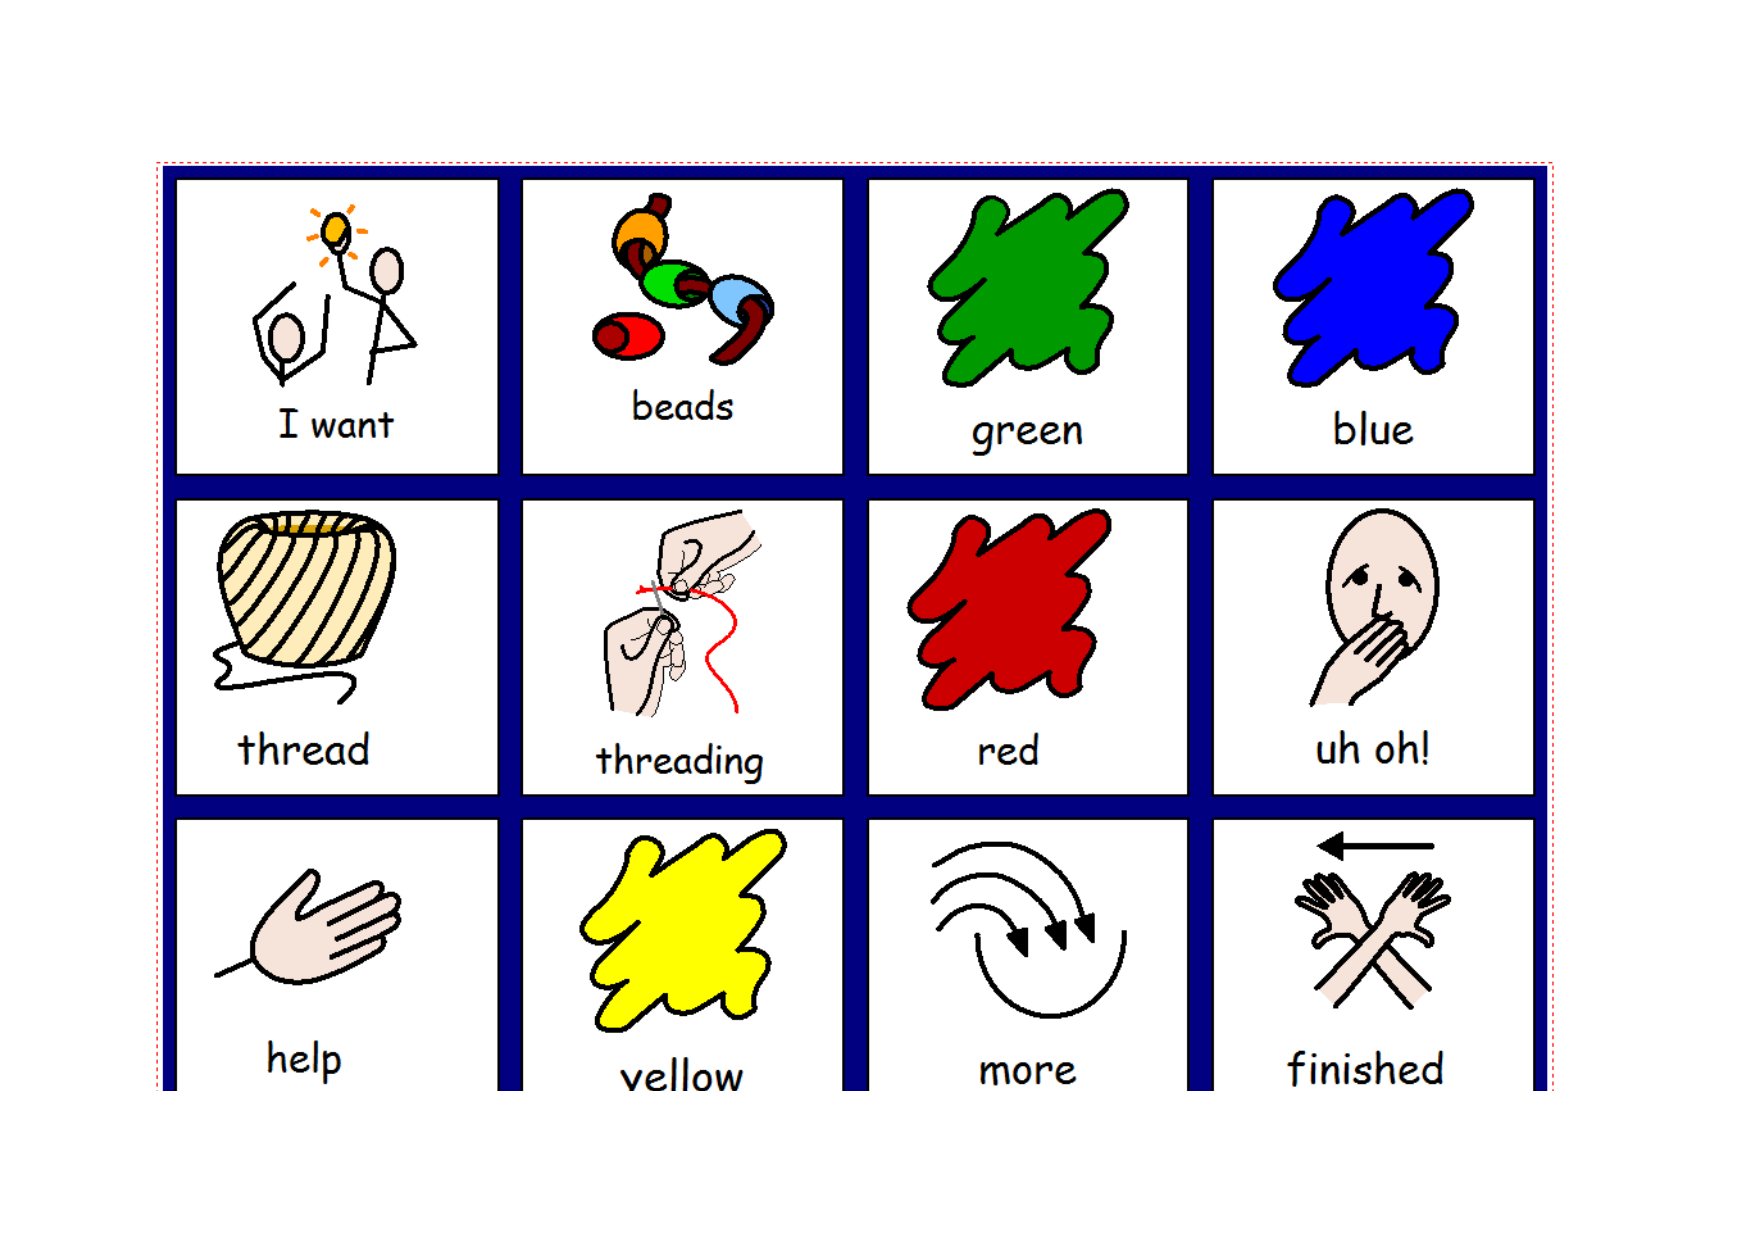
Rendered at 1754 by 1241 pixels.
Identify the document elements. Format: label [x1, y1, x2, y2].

picture [150, 150, 1567, 1091]
